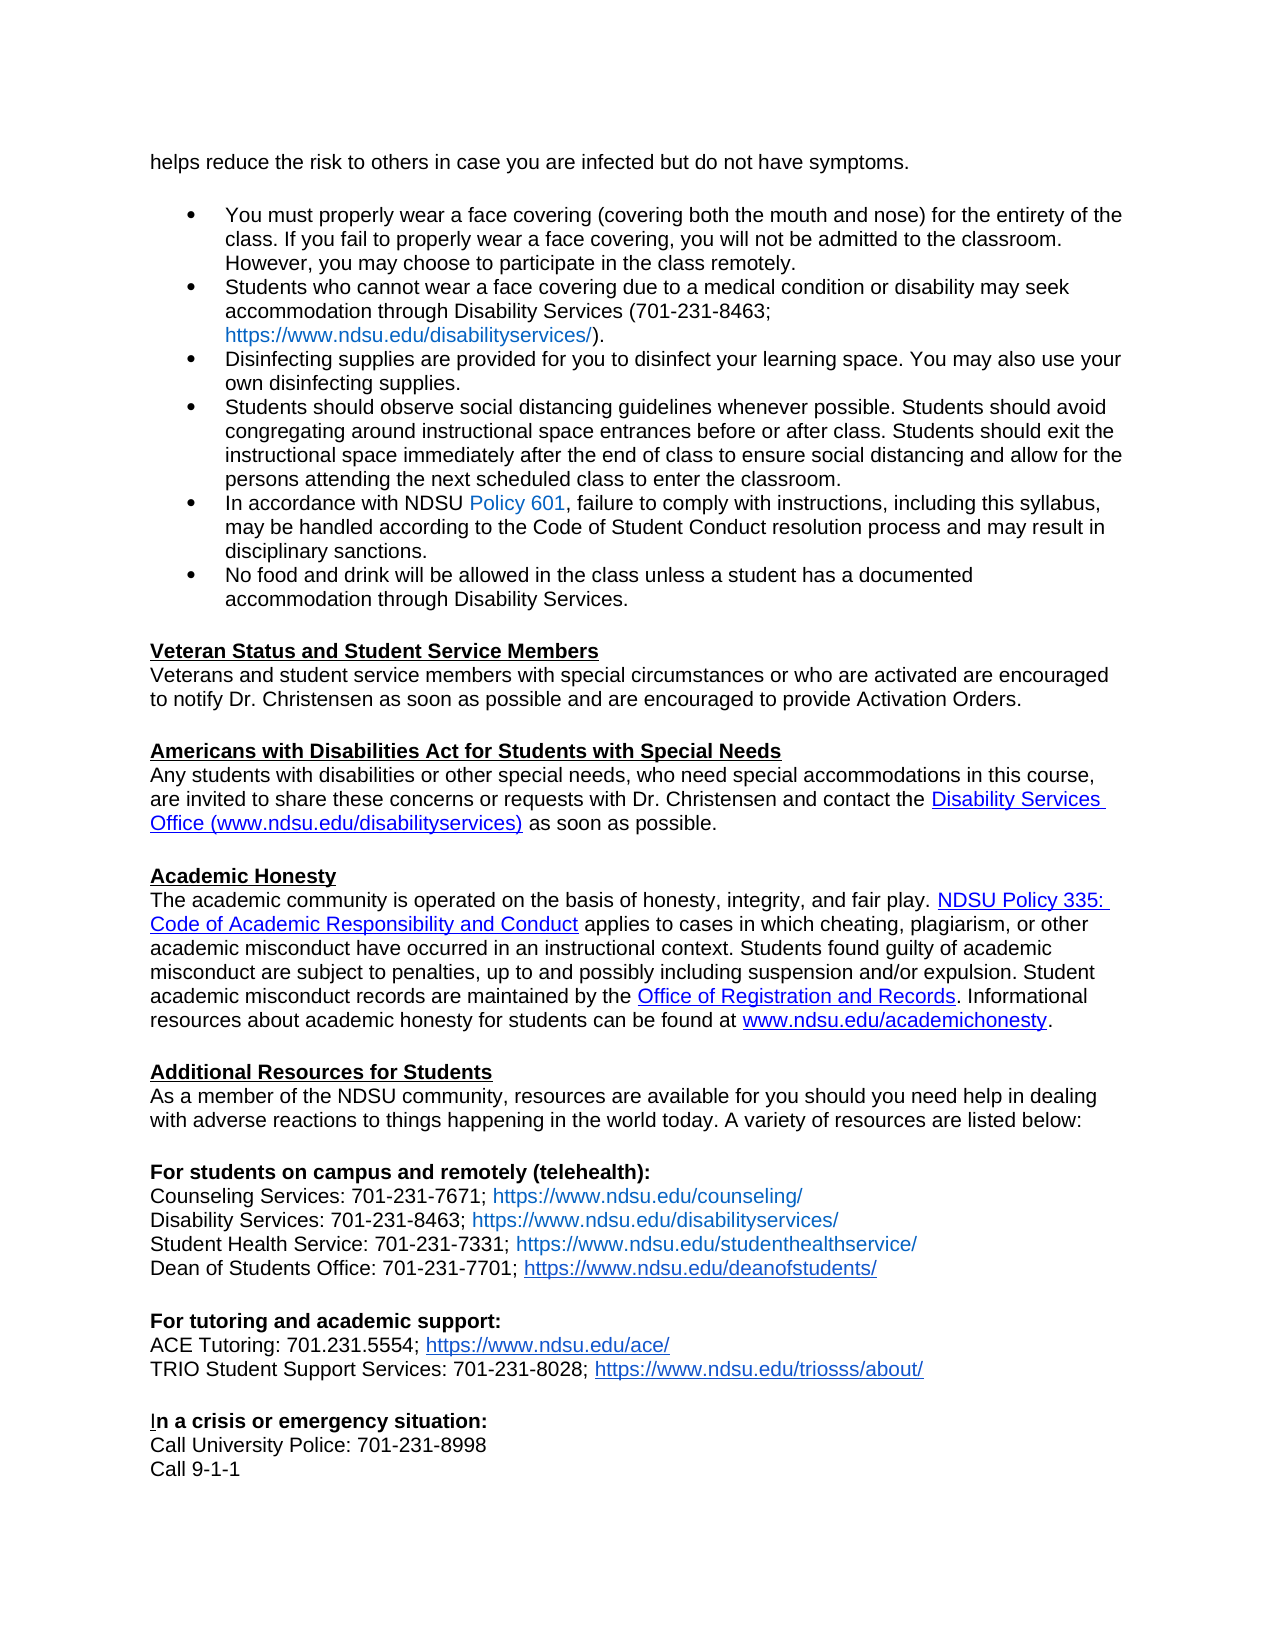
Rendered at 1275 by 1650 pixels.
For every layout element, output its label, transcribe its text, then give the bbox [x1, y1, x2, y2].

list Disinfecting supplies are provided for you to disinfect your learning space. You may also use your own disinfecting supplies. [187, 347, 1125, 395]
text Call University Police: 701-231-8998 [150, 1433, 1125, 1457]
text TRIO Student Support Services: 701-231-8028; https://www.ndsu.edu/triosss/about/ [150, 1357, 1125, 1381]
text Academic Honesty [150, 864, 1125, 888]
text The academic community is operated on the basis of honesty, integrity, and fair play. NDSU Policy 335: Code of Academic Responsibility and Conduct applies to cases in which cheating, plagiarism, or other academic misconduct have occurred in an instructional context. Students found guilty of academic misconduct are subject to penalties, up to and possibly including suspension and/or expulsion. Student academic misconduct records are maintained by the Office of Registration and Records. Informational resources about academic honesty for students can be found at www.ndsu.edu/academichonesty. [150, 888, 1125, 1032]
list No food and drink will be allowed in the class unless a student has a documented accommodation through Disability Services. [187, 563, 1125, 639]
text Dean of Students Office: 701-231-7701; https://www.ndsu.edu/deanofstudents/ [150, 1256, 1125, 1280]
text Student Health Service: 701-231-7331; https://www.ndsu.edu/studenthealthservice/ [150, 1232, 1125, 1256]
text ACE Tutoring: 701.231.5554; https://www.ndsu.edu/ace/ [150, 1333, 1125, 1357]
text Call 9-1-1 [150, 1457, 1125, 1481]
text In a crisis or emergency situation: [150, 1409, 1125, 1433]
text helps reduce the risk to others in case you are infected but do not have symptoms. [150, 150, 1125, 174]
text Veteran Status and Student Service Members [150, 639, 1125, 663]
text Additional Resources for Students [150, 1059, 1125, 1083]
text Veterans and student service members with special circumstances or who are activated are encouraged to notify Dr. Christensen as soon as possible and are encouraged to provide Activation Orders. [150, 663, 1125, 711]
text As a member of the NDSU community, resources are available for you should you need help in dealing with adverse reactions to things happening in the world today. A variety of resources are listed below: [150, 1083, 1125, 1131]
list Students who cannot wear a face covering due to a medical condition or disability may seek accommodation through Disability Services (701-231-8463; https://www.ndsu.edu/disabilityservices/). [187, 275, 1125, 347]
text For students on campus and remotely (telehealth): [150, 1160, 1125, 1184]
text Any students with disabilities or other special needs, who need special accommodations in this course, are invited to share these concerns or requests with Dr. Christensen and contact the Disability Services Office (www.ndsu.edu/disabilityservices) as soon as possible. [150, 763, 1125, 835]
list Students should observe social distancing guidelines whenever possible. Students should avoid congregating around instructional space entrances before or after class. Students should exit the instructional space immediately after the end of class to ensure social distancing and allow for the persons attending the next scheduled class to enter the classroom. [187, 395, 1125, 491]
text Counseling Services: 701-231-7671; https://www.ndsu.edu/counseling/ [150, 1184, 1125, 1208]
list You must properly wear a face covering (covering both the mouth and nose) for the entirety of the class. If you fail to properly wear a face covering, you will not be admitted to the classroom. However, you may choose to participate in the class remotely. [187, 203, 1125, 275]
text Disability Services: 701-231-8463; https://www.ndsu.edu/disabilityservices/ [150, 1208, 1125, 1232]
list In accordance with NDSU Policy 601, failure to comply with instructions, including this syllabus, may be handled according to the Code of Student Conduct resolution process and may result in disciplinary sanctions. [187, 491, 1125, 563]
text Americans with Disabilities Act for Students with Special Needs [150, 739, 1125, 763]
text For tutoring and academic support: [150, 1309, 1125, 1333]
